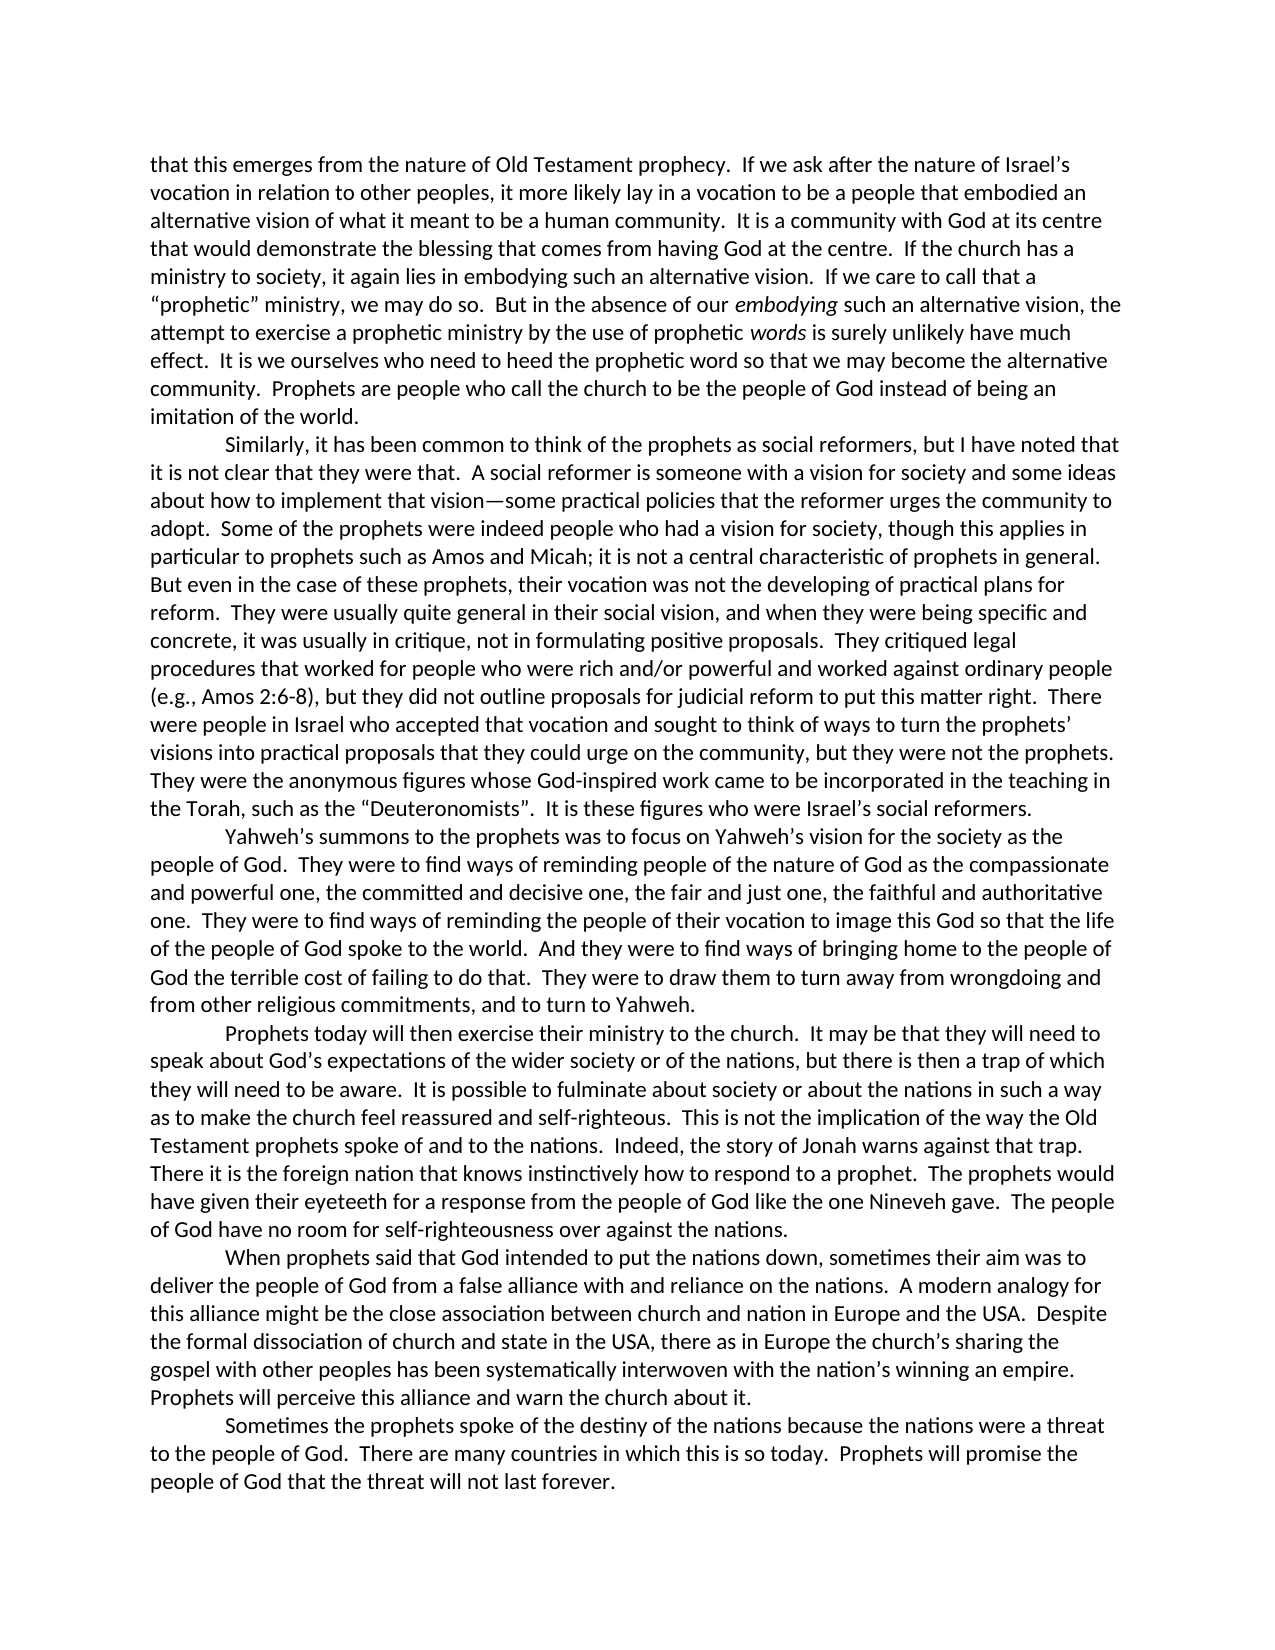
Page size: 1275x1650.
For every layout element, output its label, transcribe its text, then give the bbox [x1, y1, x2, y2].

text When prophets said that God intended to put the nations down, sometimes their aim was to deliver the people of God from a false alliance with and reliance on the nations. A modern analogy for this alliance might be the close association between church and nation in Europe and the USA. Despite the formal dissociation of church and state in the USA, there as in Europe the church’s sharing the gospel with other peoples has been systematically interwoven with the nation’s winning an empire. Prophets will perceive this alliance and warn the church about it. [150, 1243, 1125, 1411]
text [150, 150, 1125, 430]
text Similarly, it has been common to think of the prophets as social reformers, but I have noted that it is not clear that they were that. A social reformer is someone with a vision for society and some ideas about how to implement that vision—some practical policies that the reformer urges the community to adopt. Some of the prophets were indeed people who had a vision for society, though this applies in particular to prophets such as Amos and Micah; it is not a central characteristic of prophets in general. But even in the case of these prophets, their vocation was not the developing of practical plans for reform. They were usually quite general in their social vision, and when they were being specific and concrete, it was usually in critique, not in formulating positive proposals. They critiqued legal procedures that worked for people who were rich and/or powerful and worked against ordinary people (e.g., Amos 2:6-8), but they did not outline proposals for judicial reform to put this matter right. There were people in Israel who accepted that vocation and sought to think of ways to turn the prophets’ visions into practical proposals that they could urge on the community, but they were not the prophets. They were the anonymous figures whose God-inspired work came to be incorporated in the teaching in the Torah, such as the “Deuteronomists”. It is these figures who were Israel’s social reformers. [150, 430, 1125, 822]
text Sometimes the prophets spoke of the destiny of the nations because the nations were a threat to the people of God. There are many countries in which this is so today. Prophets will promise the people of God that the threat will not last forever. [150, 1411, 1125, 1495]
text Yahweh’s summons to the prophets was to focus on Yahweh’s vision for the society as the people of God. They were to find ways of reminding people of the nature of God as the compassionate and powerful one, the committed and decisive one, the fair and just one, the faithful and authoritative one. They were to find ways of reminding the people of their vocation to image this God so that the life of the people of God spoke to the world. And they were to find ways of bringing home to the people of God the terrible cost of failing to do that. They were to draw them to turn away from wrongdoing and from other religious commitments, and to turn to Yahweh. [150, 822, 1125, 1019]
text Prophets today will then exercise their ministry to the church. It may be that they will need to speak about God’s expectations of the wider society or of the nations, but there is then a trap of which they will need to be aware. It is possible to fulminate about society or about the nations in such a way as to make the church feel reassured and self-righteous. This is not the implication of the way the Old Testament prophets spoke of and to the nations. Indeed, the story of Jonah warns against that trap. There it is the foreign nation that knows instinctively how to respond to a prophet. The prophets would have given their eyeteeth for a response from the people of God like the one Nineveh gave. The people of God have no room for self-righteousness over against the nations. [150, 1019, 1125, 1243]
